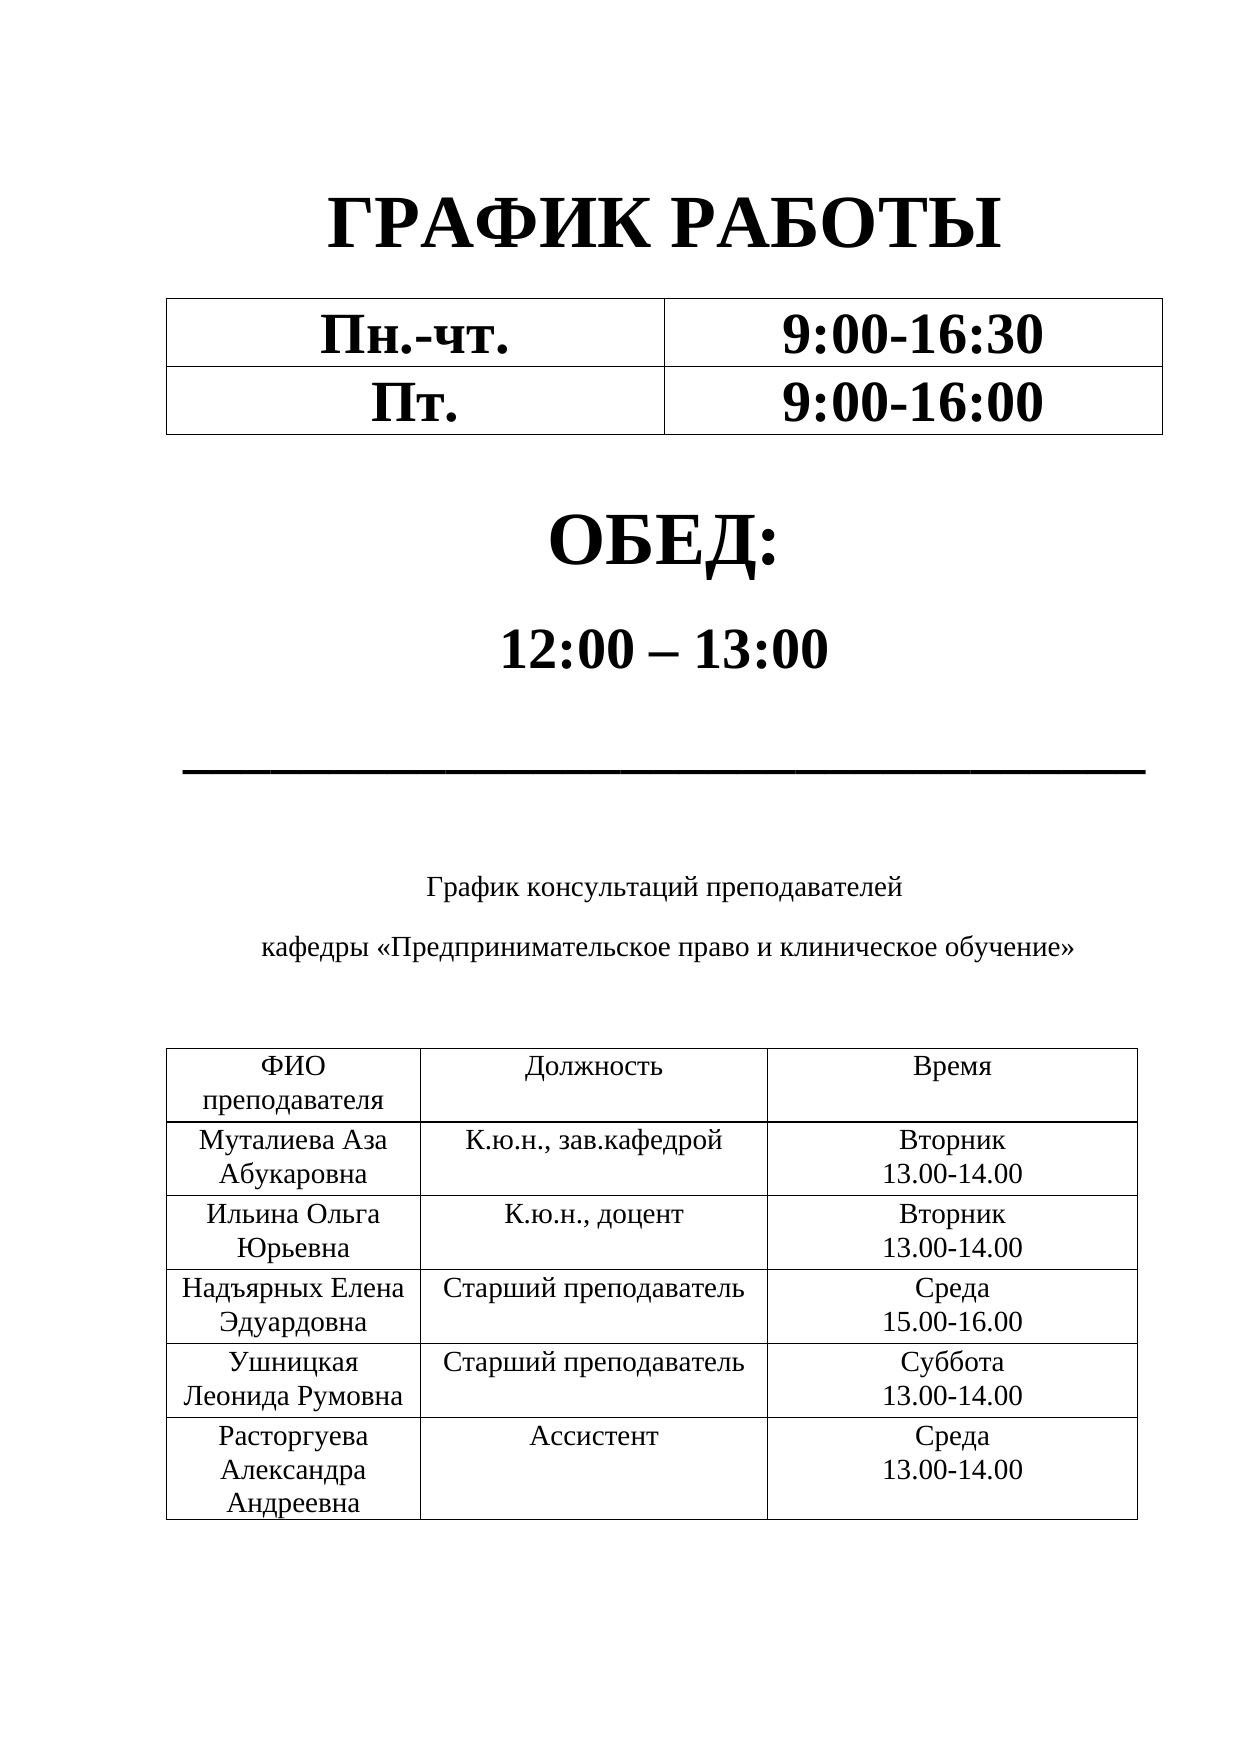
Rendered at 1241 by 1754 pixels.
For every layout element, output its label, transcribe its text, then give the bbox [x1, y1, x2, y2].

table_header Должность [421, 1049, 767, 1121]
table_cell К.ю.н., доцент [421, 1196, 767, 1269]
text кафедры «Предпринимательское право и клиническое обучение» [177, 929, 1152, 962]
text График консультаций преподавателей [177, 869, 1152, 903]
table_header ФИО преподавателя [167, 1049, 420, 1121]
table_cell К.ю.н., зав.кафедрой [421, 1123, 767, 1195]
table_header 9:00-16:30 [665, 299, 1162, 366]
table_cell Старший преподаватель [421, 1344, 767, 1417]
text ГРАФИК РАБОТЫ [177, 177, 1152, 264]
table_header Пн.-чт. [167, 299, 664, 366]
table_cell Ушницкая Леонида Румовна [167, 1344, 420, 1417]
table_cell Среда 15.00-16.00 [768, 1270, 1137, 1343]
table_header Время [768, 1049, 1137, 1121]
table_cell Муталиева Аза Абукаровна [167, 1123, 420, 1195]
text ОБЕД: [177, 494, 1152, 580]
table_cell Среда 13.00-14.00 [768, 1418, 1137, 1519]
table_cell Вторник 13.00-14.00 [768, 1123, 1137, 1195]
table_cell Пт. [167, 367, 664, 434]
table_cell Ильина Ольга Юрьевна [167, 1196, 420, 1269]
text 12:00 – 13:00 [177, 614, 1152, 681]
table_cell Старший преподаватель [421, 1270, 767, 1343]
table_cell Вторник 13.00-14.00 [768, 1196, 1137, 1269]
table_cell Ассистент [421, 1418, 767, 1519]
table_cell Суббота 13.00-14.00 [768, 1344, 1137, 1417]
table_cell Надъярных Елена Эдуардовна [167, 1270, 420, 1343]
table_cell 9:00-16:00 [665, 367, 1162, 434]
text _________________________________ [177, 712, 1152, 779]
table_cell Расторгуева Александра Андреевна [167, 1418, 420, 1519]
